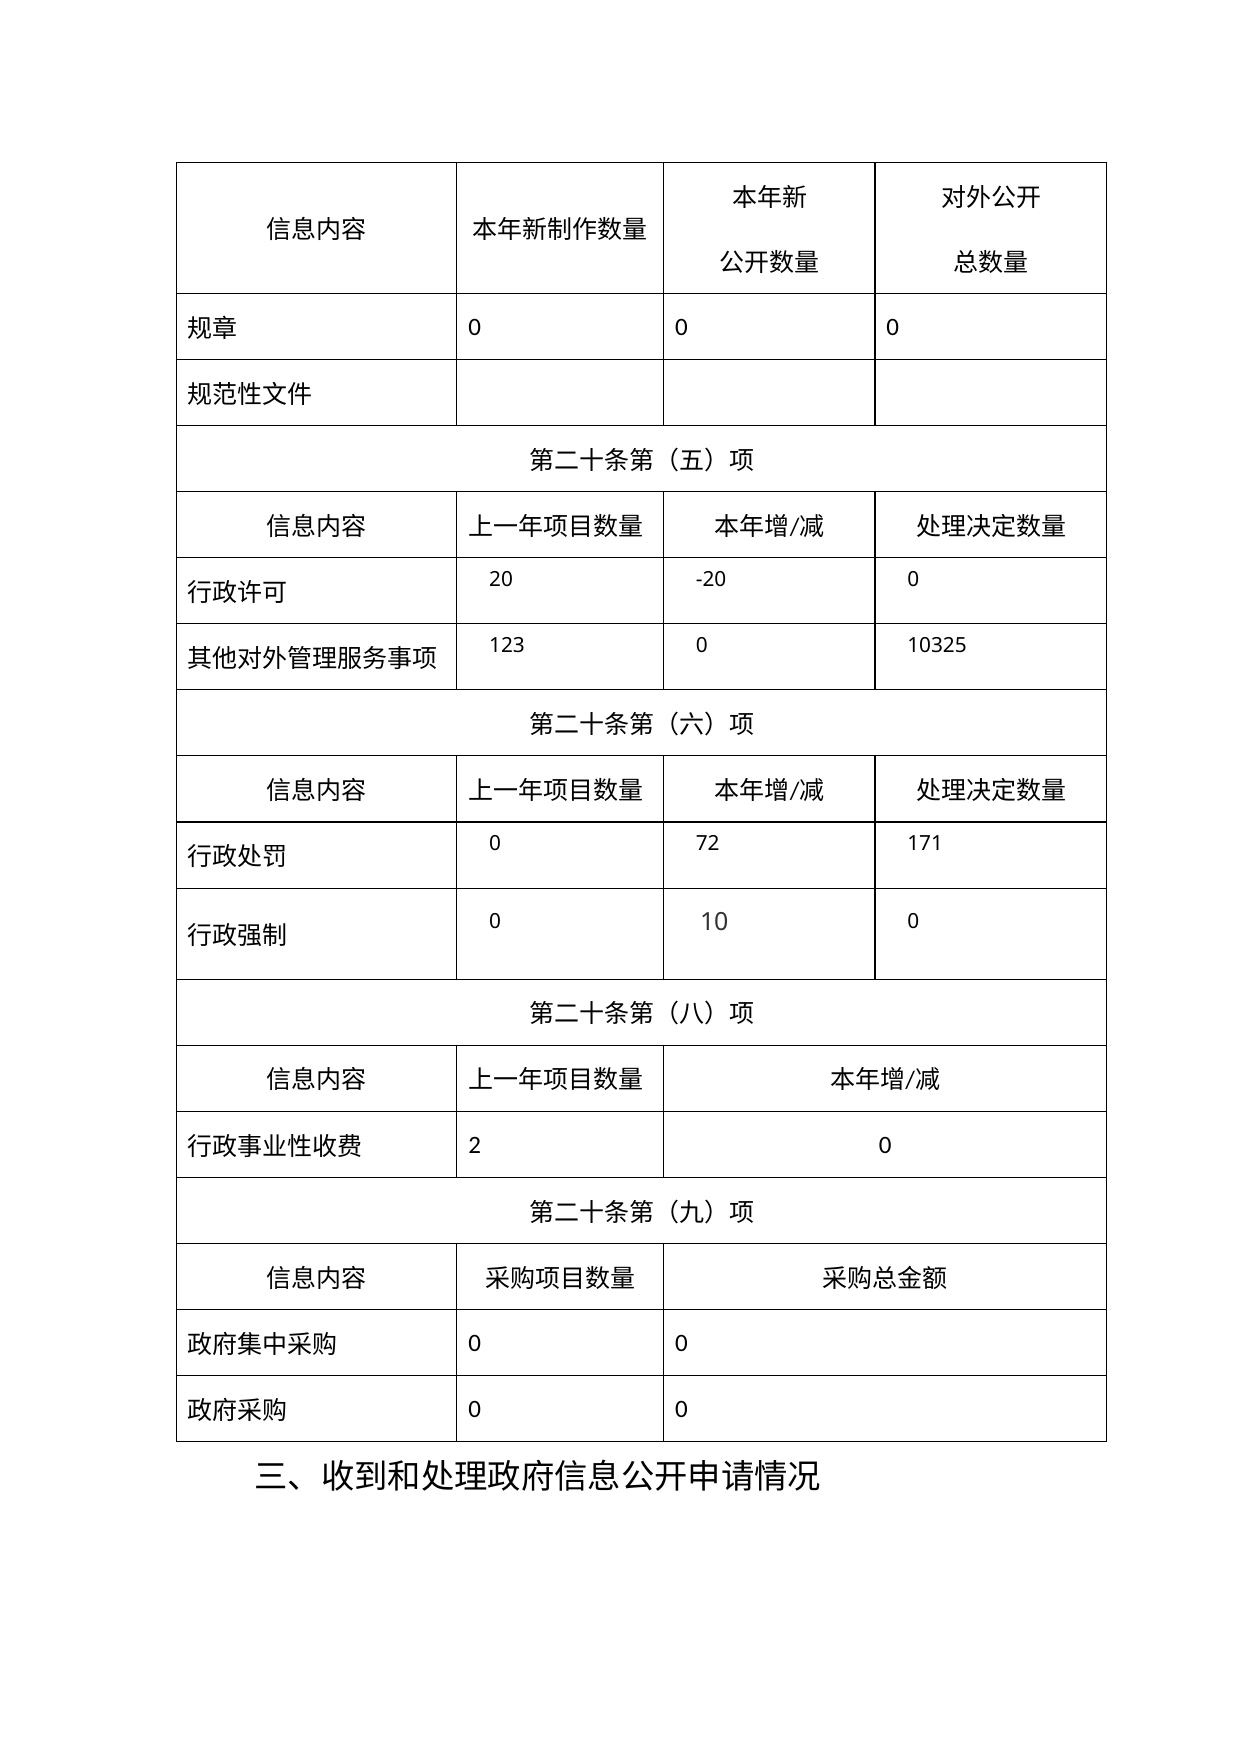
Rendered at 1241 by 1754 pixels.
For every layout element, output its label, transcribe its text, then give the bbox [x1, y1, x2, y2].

table_cell 0 [457, 889, 663, 978]
table_cell [457, 360, 663, 425]
table_cell 第二十条第（五）项 [177, 426, 1106, 491]
table_cell 本年新制作数量 [457, 163, 663, 293]
table_cell 规章 [177, 294, 456, 359]
table_cell 72 [664, 823, 874, 887]
table_cell 采购总金额 [664, 1244, 1106, 1309]
table_cell 0 [457, 823, 663, 887]
table_cell 本年新 公开数量 [664, 163, 874, 293]
table_cell 10 [664, 889, 874, 978]
table_cell 0 [664, 294, 874, 359]
table_cell 政府集中采购 [177, 1310, 456, 1375]
table_cell 信息内容 [177, 1244, 456, 1309]
table_cell 行政处罚 [177, 823, 456, 887]
table_cell 上一年项目数量 [457, 1046, 663, 1111]
table_cell 其他对外管理服务事项 [177, 624, 456, 689]
table_cell 本年增/减 [664, 1046, 1106, 1111]
table_cell 0 [664, 1376, 1106, 1441]
table_cell 0 [876, 889, 1106, 978]
table_cell 2 [457, 1112, 663, 1177]
table_cell 0 [876, 294, 1106, 359]
table_cell 采购项目数量 [457, 1244, 663, 1309]
table_cell 行政许可 [177, 558, 456, 623]
table_cell 本年增/减 [664, 492, 874, 557]
table_cell 10325 [876, 624, 1106, 689]
table_cell 20 [457, 558, 663, 623]
table_cell 政府采购 [177, 1376, 456, 1441]
table_cell [664, 360, 874, 425]
table_cell 123 [457, 624, 663, 689]
table_cell 0 [457, 1310, 663, 1375]
table_cell 0 [457, 1376, 663, 1441]
table_cell 0 [457, 294, 663, 359]
table_cell 0 [876, 558, 1106, 623]
table_cell 0 [664, 1310, 1106, 1375]
table_cell 对外公开 总数量 [876, 163, 1106, 293]
table_cell 上一年项目数量 [457, 756, 663, 821]
table_cell 0 [664, 624, 874, 689]
table_cell 第二十条第（八）项 [177, 980, 1106, 1044]
table_cell 本年增/减 [664, 756, 874, 821]
table_cell 处理决定数量 [876, 756, 1106, 821]
table_cell -20 [664, 558, 874, 623]
table_cell 行政事业性收费 [177, 1112, 456, 1177]
table_cell 信息内容 [177, 1046, 456, 1111]
table_cell 171 [876, 823, 1106, 887]
table_cell 行政强制 [177, 889, 456, 978]
table_cell 信息内容 [177, 756, 456, 821]
table_cell 规范性文件 [177, 360, 456, 425]
text 三、收到和处理政府信息公开申请情况 [187, 1442, 1053, 1507]
table_cell 第二十条第（九）项 [177, 1178, 1106, 1243]
table_cell 处理决定数量 [876, 492, 1106, 557]
table_cell 0 [664, 1112, 1106, 1177]
table_cell 信息内容 [177, 492, 456, 557]
table_cell [876, 360, 1106, 425]
table_cell 上一年项目数量 [457, 492, 663, 557]
table_cell 第二十条第（六）项 [177, 690, 1106, 755]
table_cell 信息内容 [177, 163, 456, 293]
